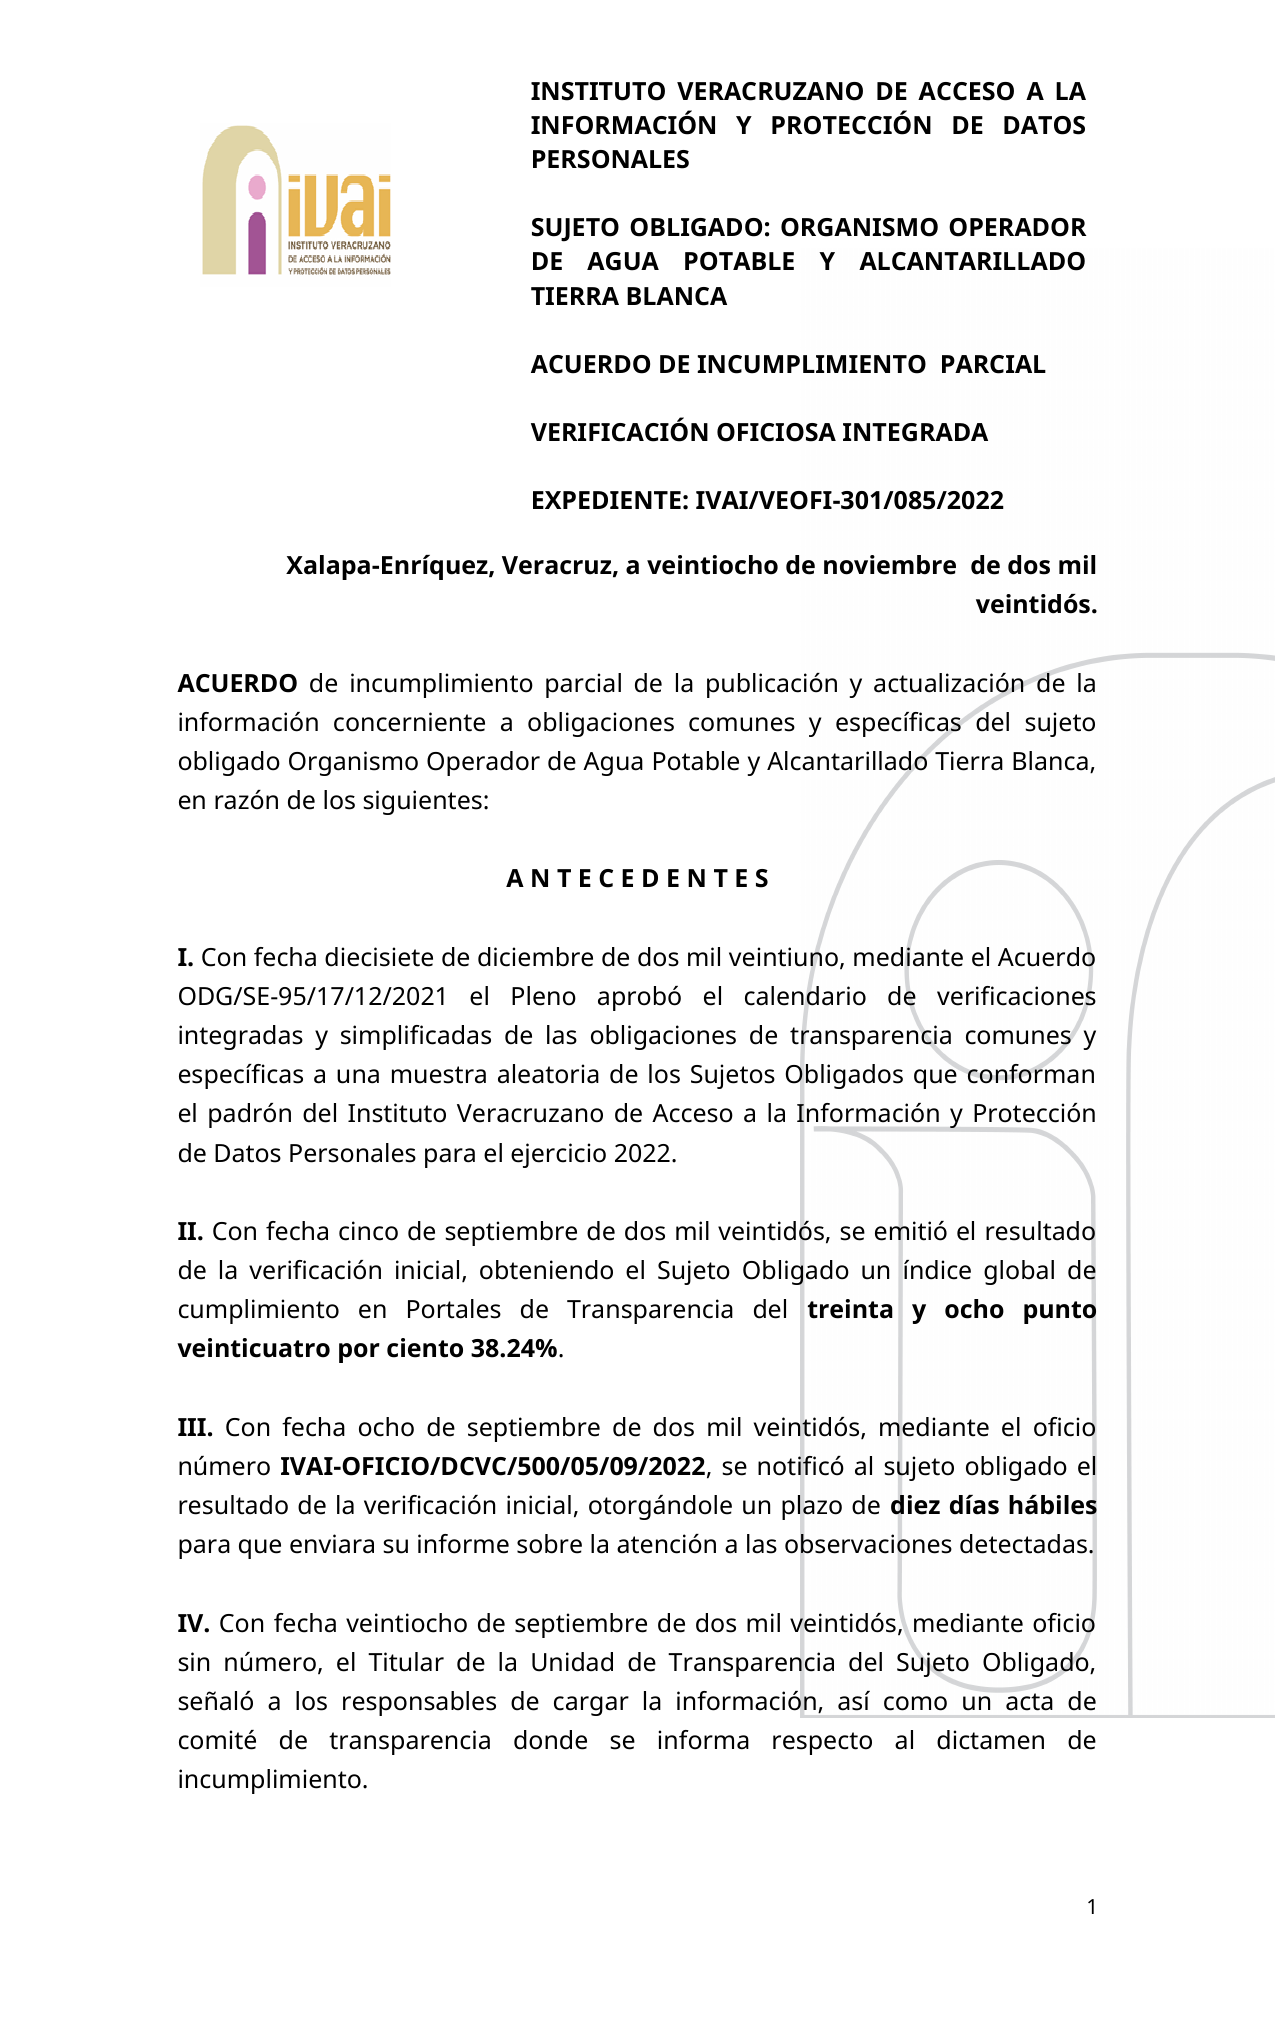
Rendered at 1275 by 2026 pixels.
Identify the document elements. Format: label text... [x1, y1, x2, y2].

text ACUERDO de incumplimiento parcial de la publicación y actualización de la información concerniente a obligaciones comunes y específicas del sujeto obligado Organismo Operador de Agua Potable y Alcantarillado Tierra Blanca, en razón de los siguientes: [177, 665, 1098, 817]
text III. Con fecha ocho de septiembre de dos mil veintidós, mediante el oficio número IVAI-OFICIO/DCVC/500/05/09/2022, se notificó al sujeto obligado el resultado de la verificación inicial, otorgándole un plazo de diez días hábiles para que enviara su informe sobre la atención a las observaciones detectadas. [177, 1409, 1098, 1561]
picture [800, 248, 1275, 1718]
text A N T E C E D E N T E S [177, 861, 1098, 895]
text II. Con fecha cinco de septiembre de dos mil veintidós, se emitió el resultado de la verificación inicial, obteniendo el Sujeto Obligado un índice global de cumplimiento en Portales de Transparencia del treinta y ocho punto veinticuatro por ciento 38.24%. [177, 1214, 1098, 1365]
text I. Con fecha diecisiete de diciembre de dos mil veintiuno, mediante el Acuerdo ODG/SE-95/17/12/2021 el Pleno aprobó el calendario de verificaciones integradas y simplificadas de las obligaciones de transparencia comunes y específicas a una muestra aleatoria de los Sujetos Obligados que conforman el padrón del Instituto Veracruzano de Acceso a la Información y Protección de Datos Personales para el ejercicio 2022. [177, 939, 1098, 1169]
picture [199, 123, 392, 287]
text Xalapa-Enríquez, Veracruz, a veintiocho de noviembre de dos mil veintidós. [177, 548, 1098, 621]
text IV. Con fecha veintiocho de septiembre de dos mil veintidós, mediante oficio sin número, el Titular de la Unidad de Transparencia del Sujeto Obligado, señaló a los responsables de cargar la información, así como un acta de comité de transparencia donde se informa respecto al dictamen de incumplimiento. [177, 1605, 1098, 1796]
